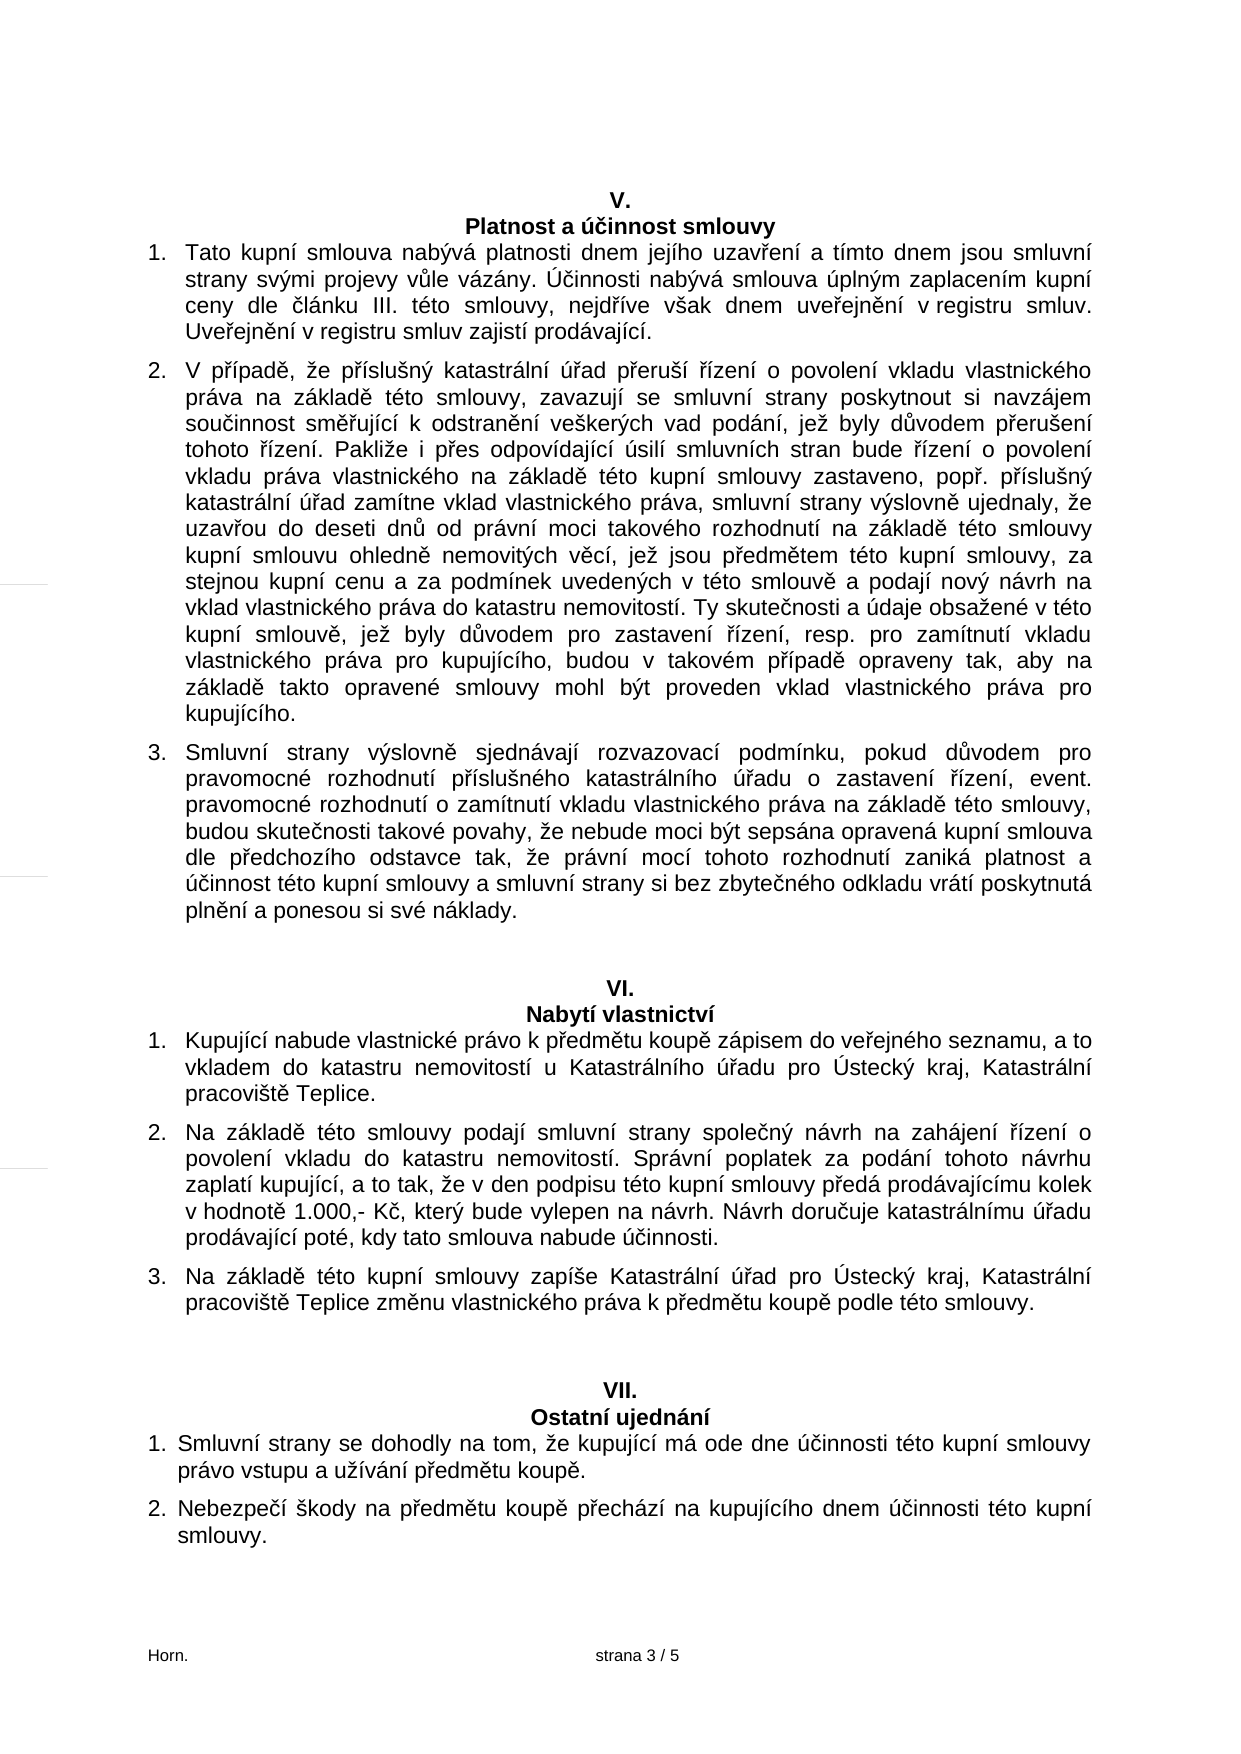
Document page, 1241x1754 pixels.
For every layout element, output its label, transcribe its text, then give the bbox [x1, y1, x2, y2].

text VII. [148, 1377, 1092, 1404]
text Nabytí vlastnictví [148, 1001, 1092, 1027]
list Tato kupní smlouva nabývá platnosti dnem jejího uzavření a tímto dnem jsou smluvní strany svými projevy vůle vázány. Účinnosti nabývá smlouva úplným zaplacením kupní ceny dle článku III. této smlouvy, nejdříve však dnem uveřejnění v registru smluv. Uveřejnění v registru smluv zajistí prodávající. [148, 239, 1092, 345]
list V případě, že příslušný katastrální úřad přeruší řízení o povolení vkladu vlastnického práva na základě této smlouvy, zavazují se smluvní strany poskytnout si navzájem součinnost směřující k odstranění veškerých vad podání, jež byly důvodem přerušení tohoto řízení. Pakliže i přes odpovídající úsilí smluvních stran bude řízení o povolení vkladu práva vlastnického na základě této kupní smlouvy zastaveno, popř. příslušný katastrální úřad zamítne vklad vlastnického práva, smluvní strany výslovně ujednaly, že uzavřou do deseti dnů od právní moci takového rozhodnutí na základě této smlouvy kupní smlouvu ohledně nemovitých věcí, jež jsou předmětem této kupní smlouvy, za stejnou kupní cenu a za podmínek uvedených v této smlouvě a podají nový návrh na vklad vlastnického práva do katastru nemovitostí. Ty skutečnosti a údaje obsažené v této kupní smlouvě, jež byly důvodem pro zastavení řízení, resp. pro zamítnutí vkladu vlastnického práva pro kupujícího, budou v takovém případě opraveny tak, aby na základě takto opravené smlouvy mohl být proveden vklad vlastnického práva pro kupujícího. [148, 357, 1092, 726]
list Na základě této kupní smlouvy zapíše Katastrální úřad pro Ústecký kraj, Katastrální pracoviště Teplice změnu vlastnického práva k předmětu koupě podle této smlouvy. [148, 1263, 1092, 1316]
list Na základě této smlouvy podají smluvní strany společný návrh na zahájení řízení o povolení vkladu do katastru nemovitostí. Správní poplatek za podání tohoto návrhu zaplatí kupující, a to tak, že v den podpisu této kupní smlouvy předá prodávajícímu kolek v hodnotě 1.000,- Kč, který bude vylepen na návrh. Návrh doručuje katastrálnímu úřadu prodávající poté, kdy tato smlouva nabude účinnosti. [148, 1119, 1092, 1251]
list Nebezpečí škody na předmětu koupě přechází na kupujícího dnem účinnosti této kupní smlouvy. [148, 1495, 1092, 1548]
list Smluvní strany výslovně sjednávají rozvazovací podmínku, pokud důvodem pro pravomocné rozhodnutí příslušného katastrálního úřadu o zastavení řízení, event. pravomocné rozhodnutí o zamítnutí vkladu vlastnického práva na základě této smlouvy, budou skutečnosti takové povahy, že nebude moci být sepsána opravená kupní smlouva dle předchozího odstavce tak, že právní mocí tohoto rozhodnutí zaniká platnost a účinnost této kupní smlouvy a smluvní strany si bez zbytečného odkladu vrátí poskytnutá plnění a ponesou si své náklady. [148, 739, 1092, 923]
text V. [148, 187, 1092, 213]
text Ostatní ujednání [148, 1404, 1092, 1430]
list Kupující nabude vlastnické právo k předmětu koupě zápisem do veřejného seznamu, a to vkladem do katastru nemovitostí u Katastrálního úřadu pro Ústecký kraj, Katastrální pracoviště Teplice. [148, 1027, 1092, 1106]
list Smluvní strany se dohodly na tom, že kupující má ode dne účinnosti této kupní smlouvy právo vstupu a užívání předmětu koupě. [148, 1430, 1092, 1483]
text Platnost a účinnost smlouvy [148, 213, 1092, 239]
text VI. [148, 974, 1092, 1001]
